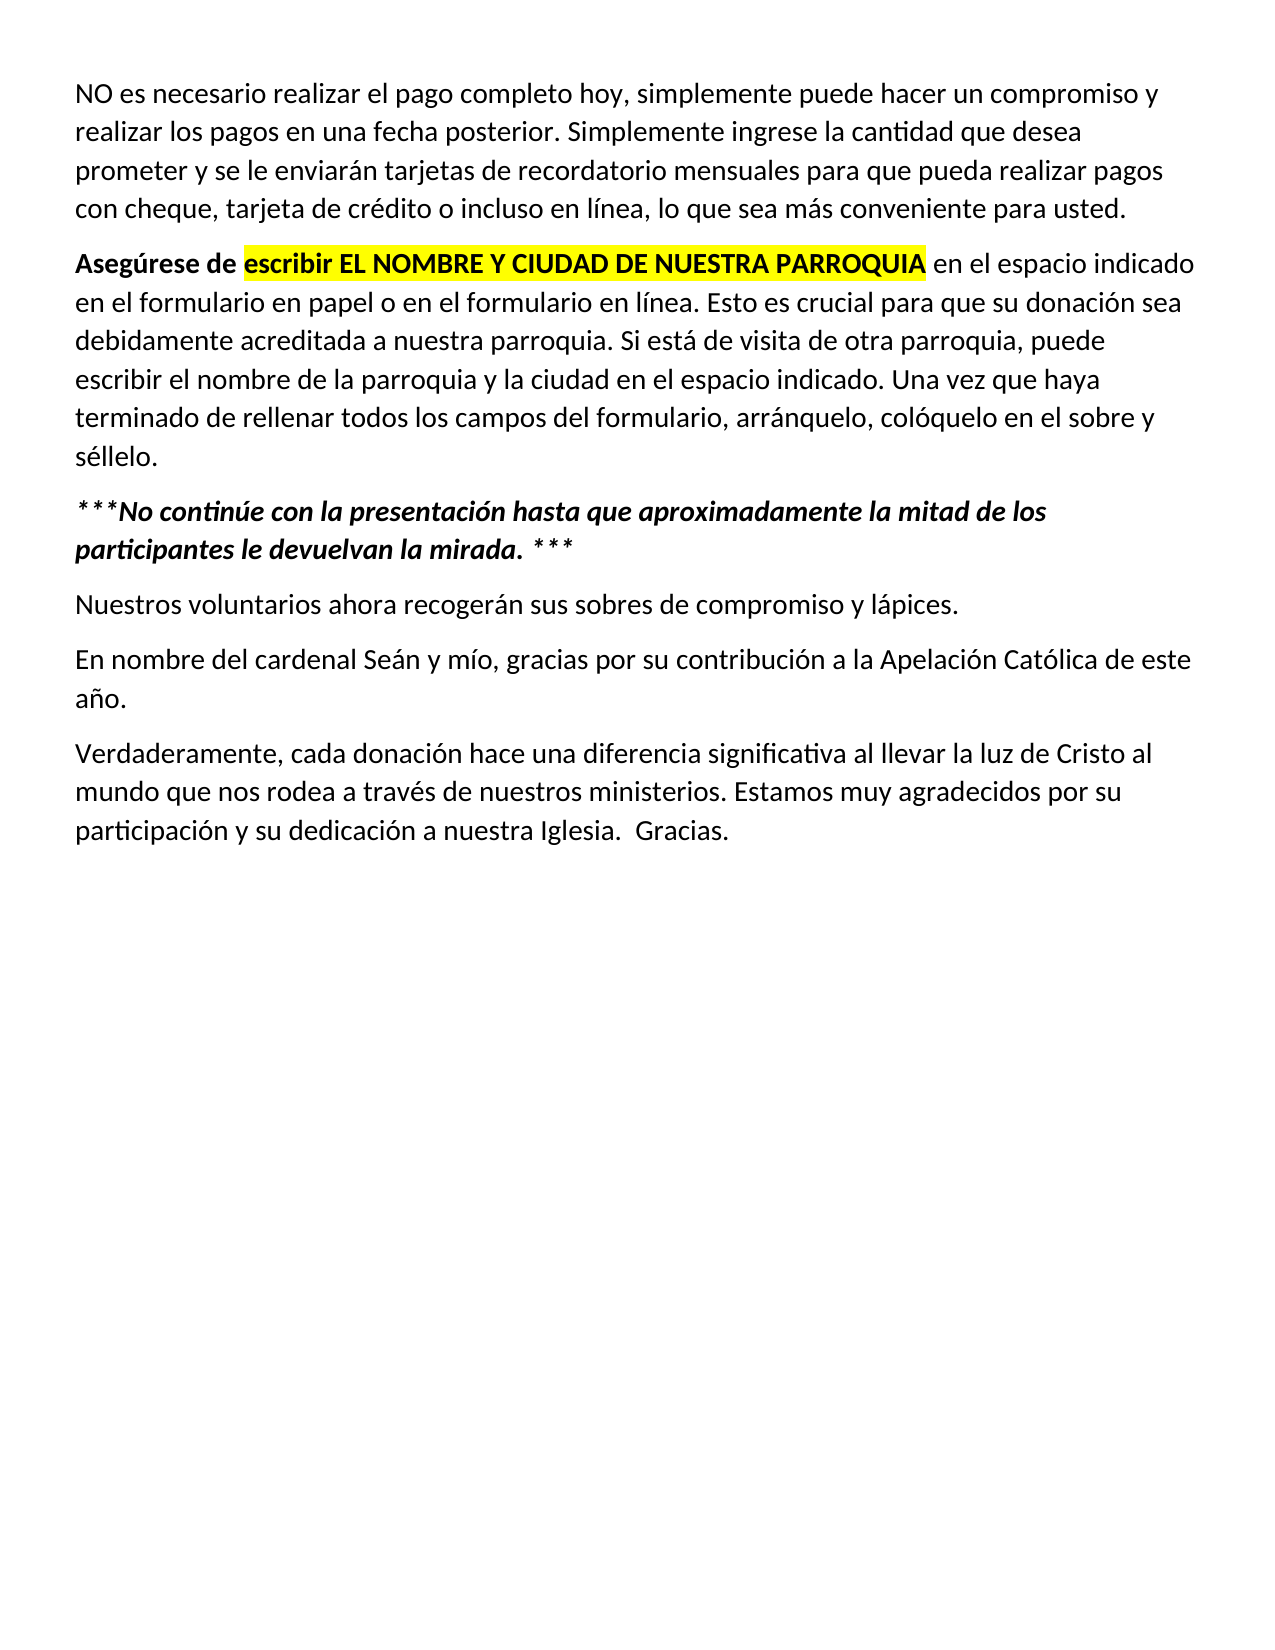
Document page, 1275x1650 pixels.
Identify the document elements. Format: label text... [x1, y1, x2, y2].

text En nombre del cardenal Seán y mío, gracias por su contribución a la Apelación Católica de este año. [75, 641, 1200, 715]
text ***No continúe con la presentación hasta que aproximadamente la mitad de los participantes le devuelvan la mirada. *** [75, 493, 1200, 567]
text Nuestros voluntarios ahora recogerán sus sobres de compromiso y lápices. [75, 586, 1200, 622]
text Asegúrese de escribir EL NOMBRE Y CIUDAD DE NUESTRA PARROQUIA en el espacio indicado en el formulario en papel o en el formulario en línea. Esto es crucial para que su donación sea debidamente acreditada a nuestra parroquia. Si está de visita de otra parroquia, puede escribir el nombre de la parroquia y la ciudad en el espacio indicado. Una vez que haya terminado de rellenar todos los campos del formulario, arránquelo, colóquelo en el sobre y séllelo. [75, 245, 1200, 473]
text NO es necesario realizar el pago completo hoy, simplemente puede hacer un compromiso y realizar los pagos en una fecha posterior. Simplemente ingrese la cantidad que desea prometer y se le enviarán tarjetas de recordatorio mensuales para que pueda realizar pagos con cheque, tarjeta de crédito o incluso en línea, lo que sea más conveniente para usted. [75, 75, 1200, 226]
text Verdaderamente, cada donación hace una diferencia significativa al llevar la luz de Cristo al mundo que nos rodea a través de nuestros ministerios. Estamos muy agradecidos por su participación y su dedicación a nuestra Iglesia. Gracias. [75, 735, 1200, 847]
